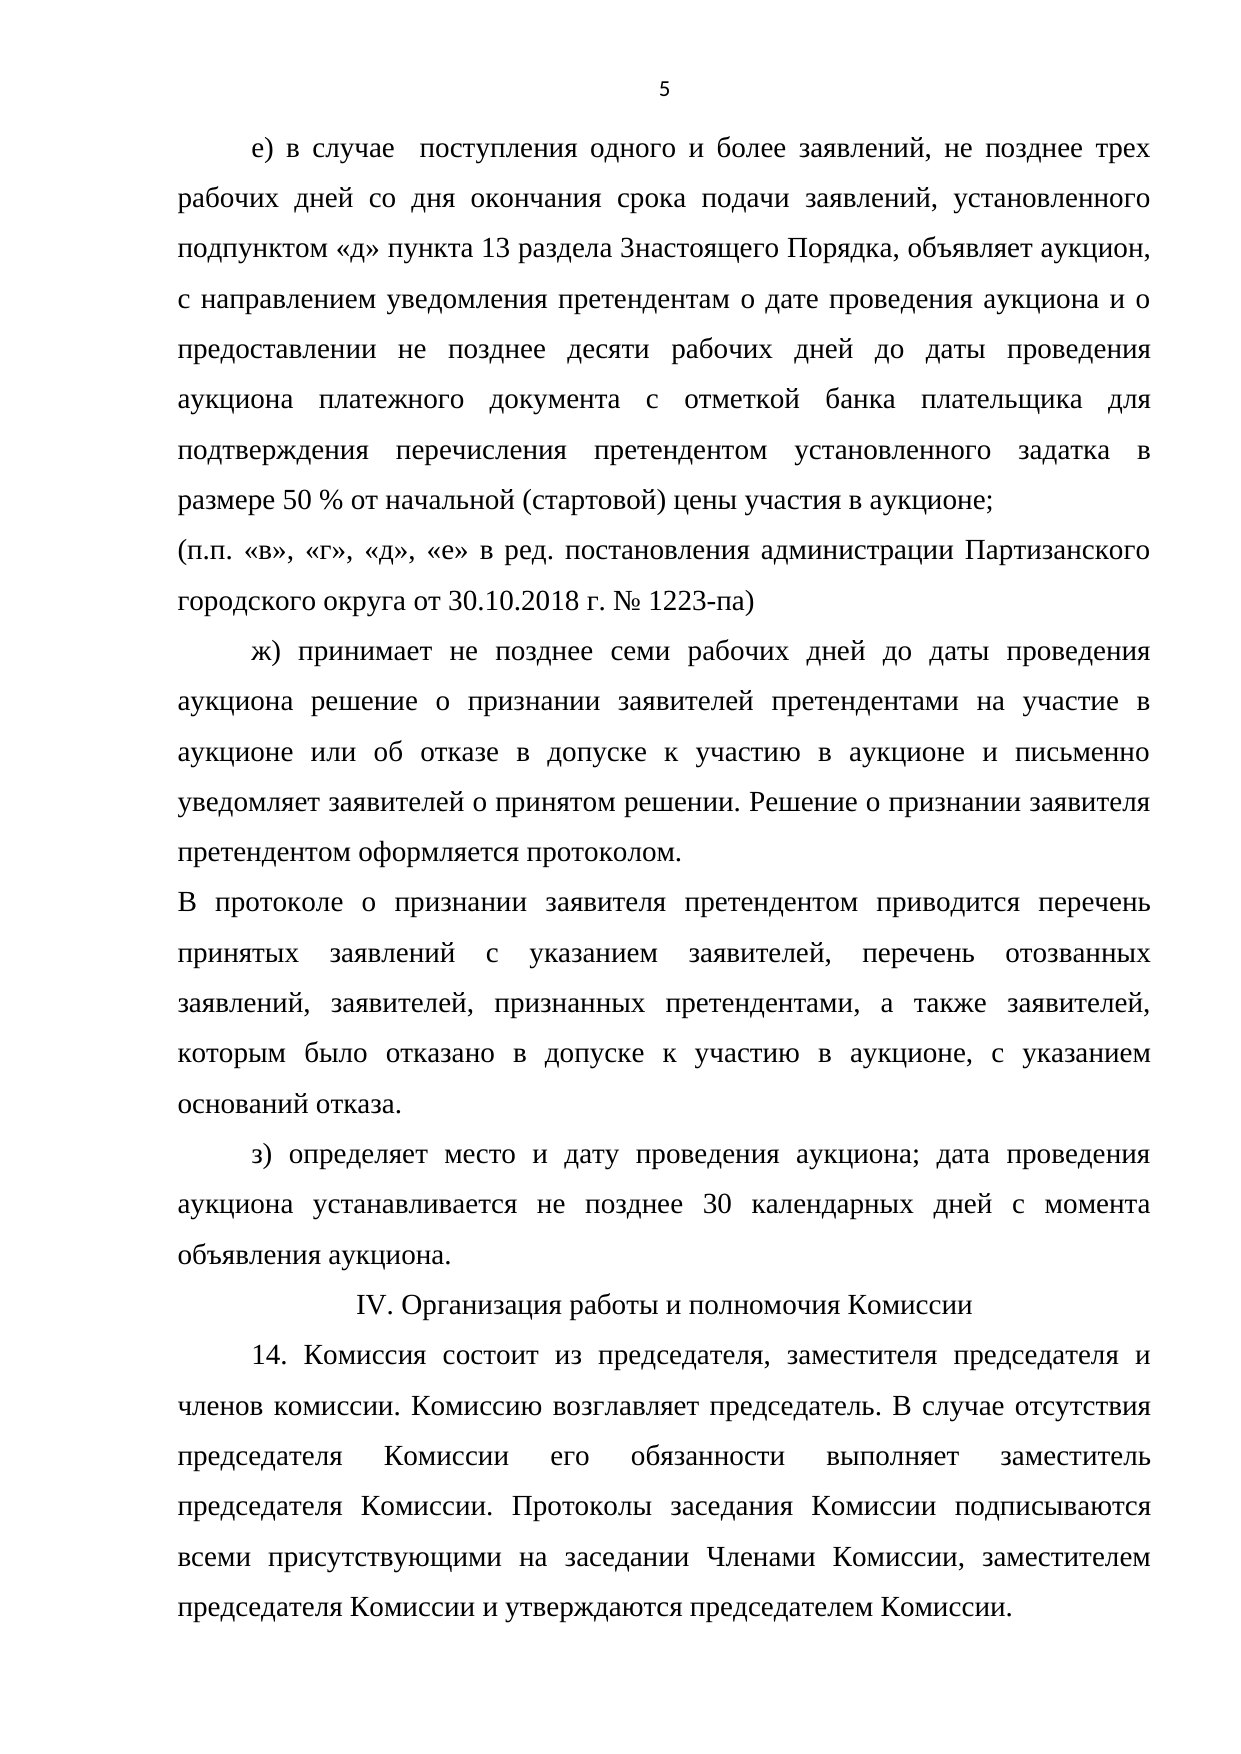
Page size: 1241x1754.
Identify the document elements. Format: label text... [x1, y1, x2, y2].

text е) в случае поступления одного и более заявлений, не позднее трех рабочих дней со дня окончания срока подачи заявлений, установленного подпунктом «д» пункта 13 раздела 3настоящего Порядка, объявляет аукцион, с направлением уведомления претендентам о дате проведения аукциона и о предоставлении не позднее десяти рабочих дней до даты проведения аукциона платежного документа с отметкой банка плательщика для подтверждения перечисления претендентом установленного задатка в размере 50 % от начальной (стартовой) цены участия в аукционе; [177, 130, 1152, 516]
text В протоколе о признании заявителя претендентом приводится перечень принятых заявлений с указанием заявителей, перечень отозванных заявлений, заявителей, признанных претендентами, а также заявителей, которым было отказано в допуске к участию в аукционе, с указанием оснований отказа. [177, 884, 1152, 1119]
text 14. Комиссия состоит из председателя, заместителя председателя и членов комиссии. Комиссию возглавляет председатель. В случае отсутствия председателя Комиссии его обязанности выполняет заместитель председателя Комиссии. Протоколы заседания Комиссии подписываются всеми присутствующими на заседании Членами Комиссии, заместителем председателя Комиссии и утверждаются председателем Комиссии. [177, 1337, 1152, 1622]
text з) определяет место и дату проведения аукциона; дата проведения аукциона устанавливается не позднее 30 календарных дней с момента объявления аукциона. [177, 1136, 1152, 1270]
text ж) принимает не позднее семи рабочих дней до даты проведения аукциона решение о признании заявителей претендентами на участие в аукционе или об отказе в допуске к участию в аукционе и письменно уведомляет заявителей о принятом решении. Решение о признании заявителя претендентом оформляется протоколом. [177, 633, 1152, 868]
text IV. Организация работы и полномочия Комиссии [177, 1287, 1152, 1321]
text (п.п. «в», «г», «д», «е» в ред. постановления администрации Партизанского городского округа от 30.10.2018 г. № 1223-па) [177, 532, 1152, 616]
